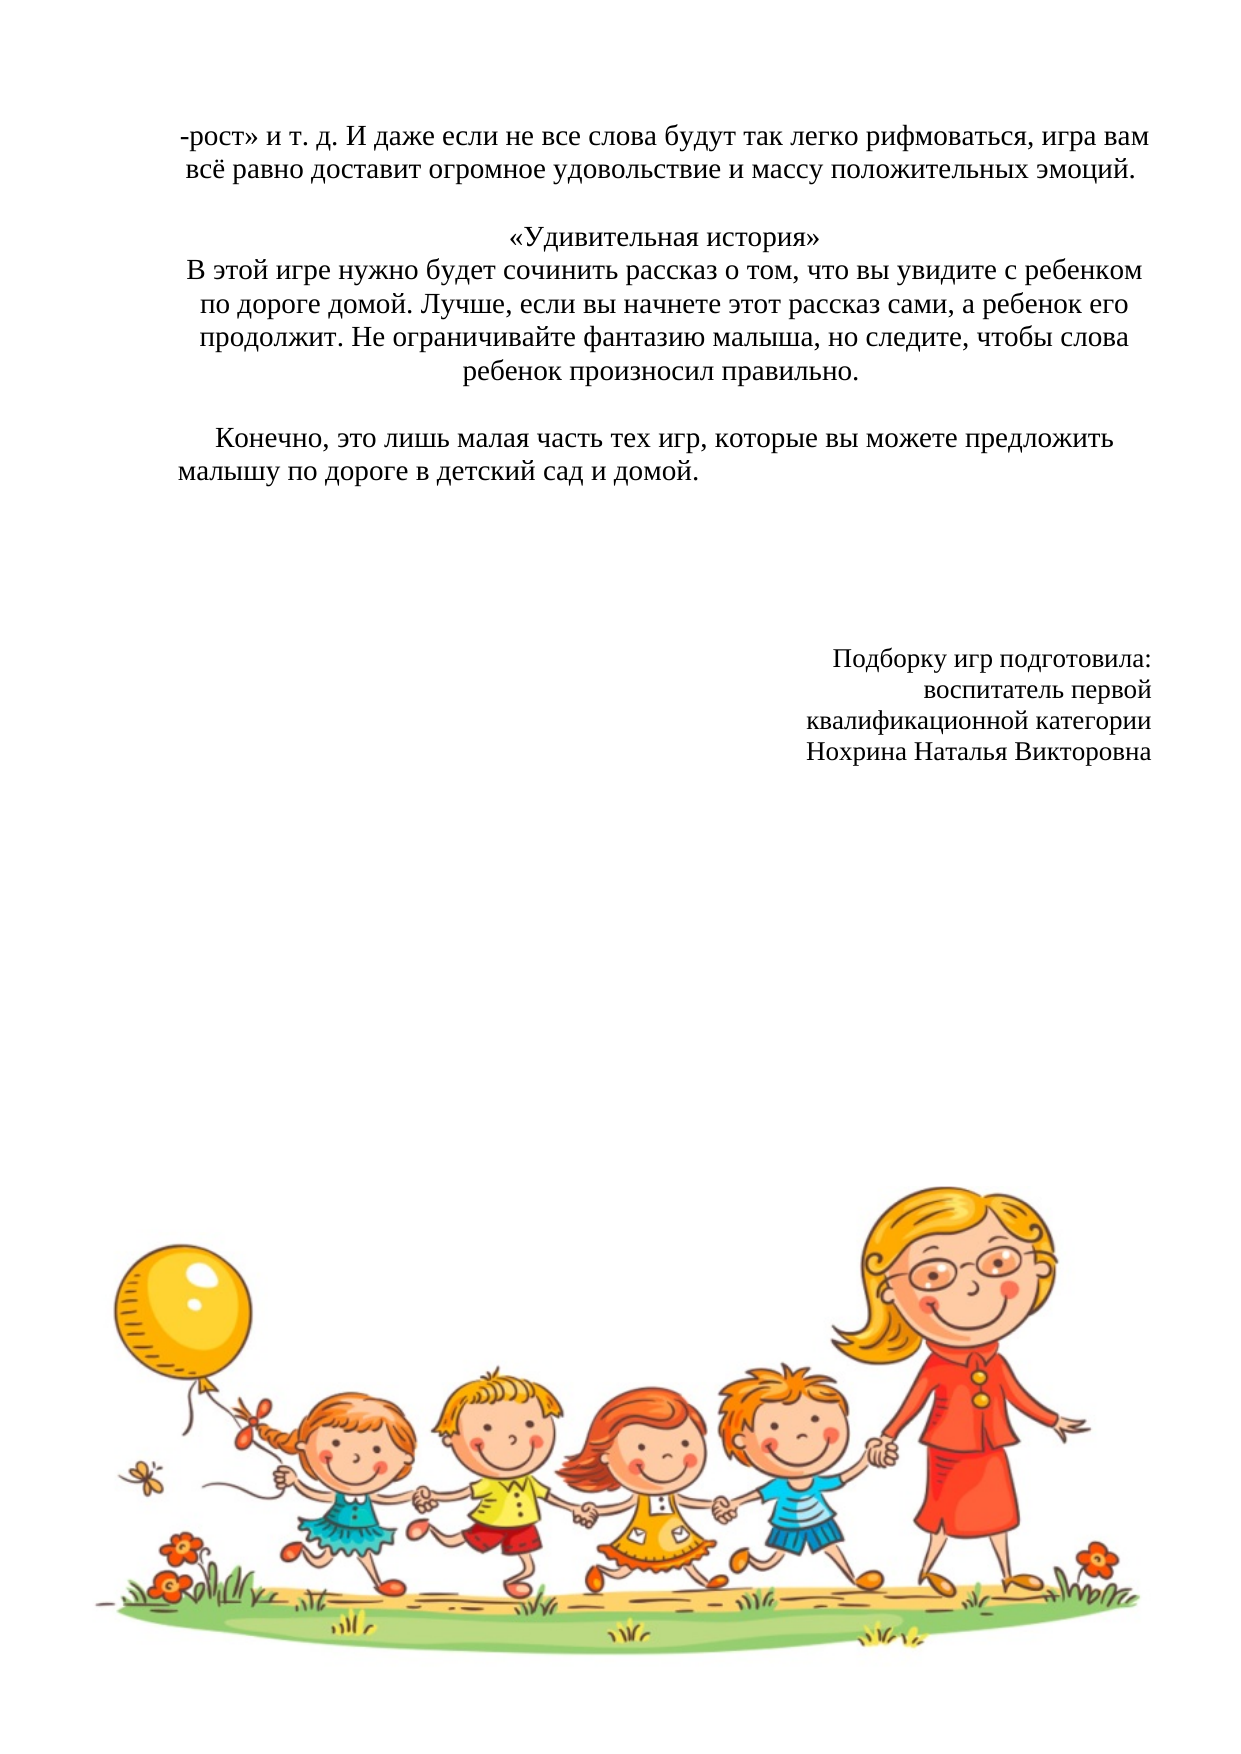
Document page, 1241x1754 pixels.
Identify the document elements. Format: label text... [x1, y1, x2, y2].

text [177, 118, 1152, 549]
picture [6, 1186, 1230, 1737]
text квалификационной категории [546, 704, 1152, 736]
text воспитатель первой [546, 673, 1152, 704]
text Нохрина Наталья Викторовна [472, 736, 1152, 795]
text Подборку игр подготовила: [177, 642, 1152, 673]
